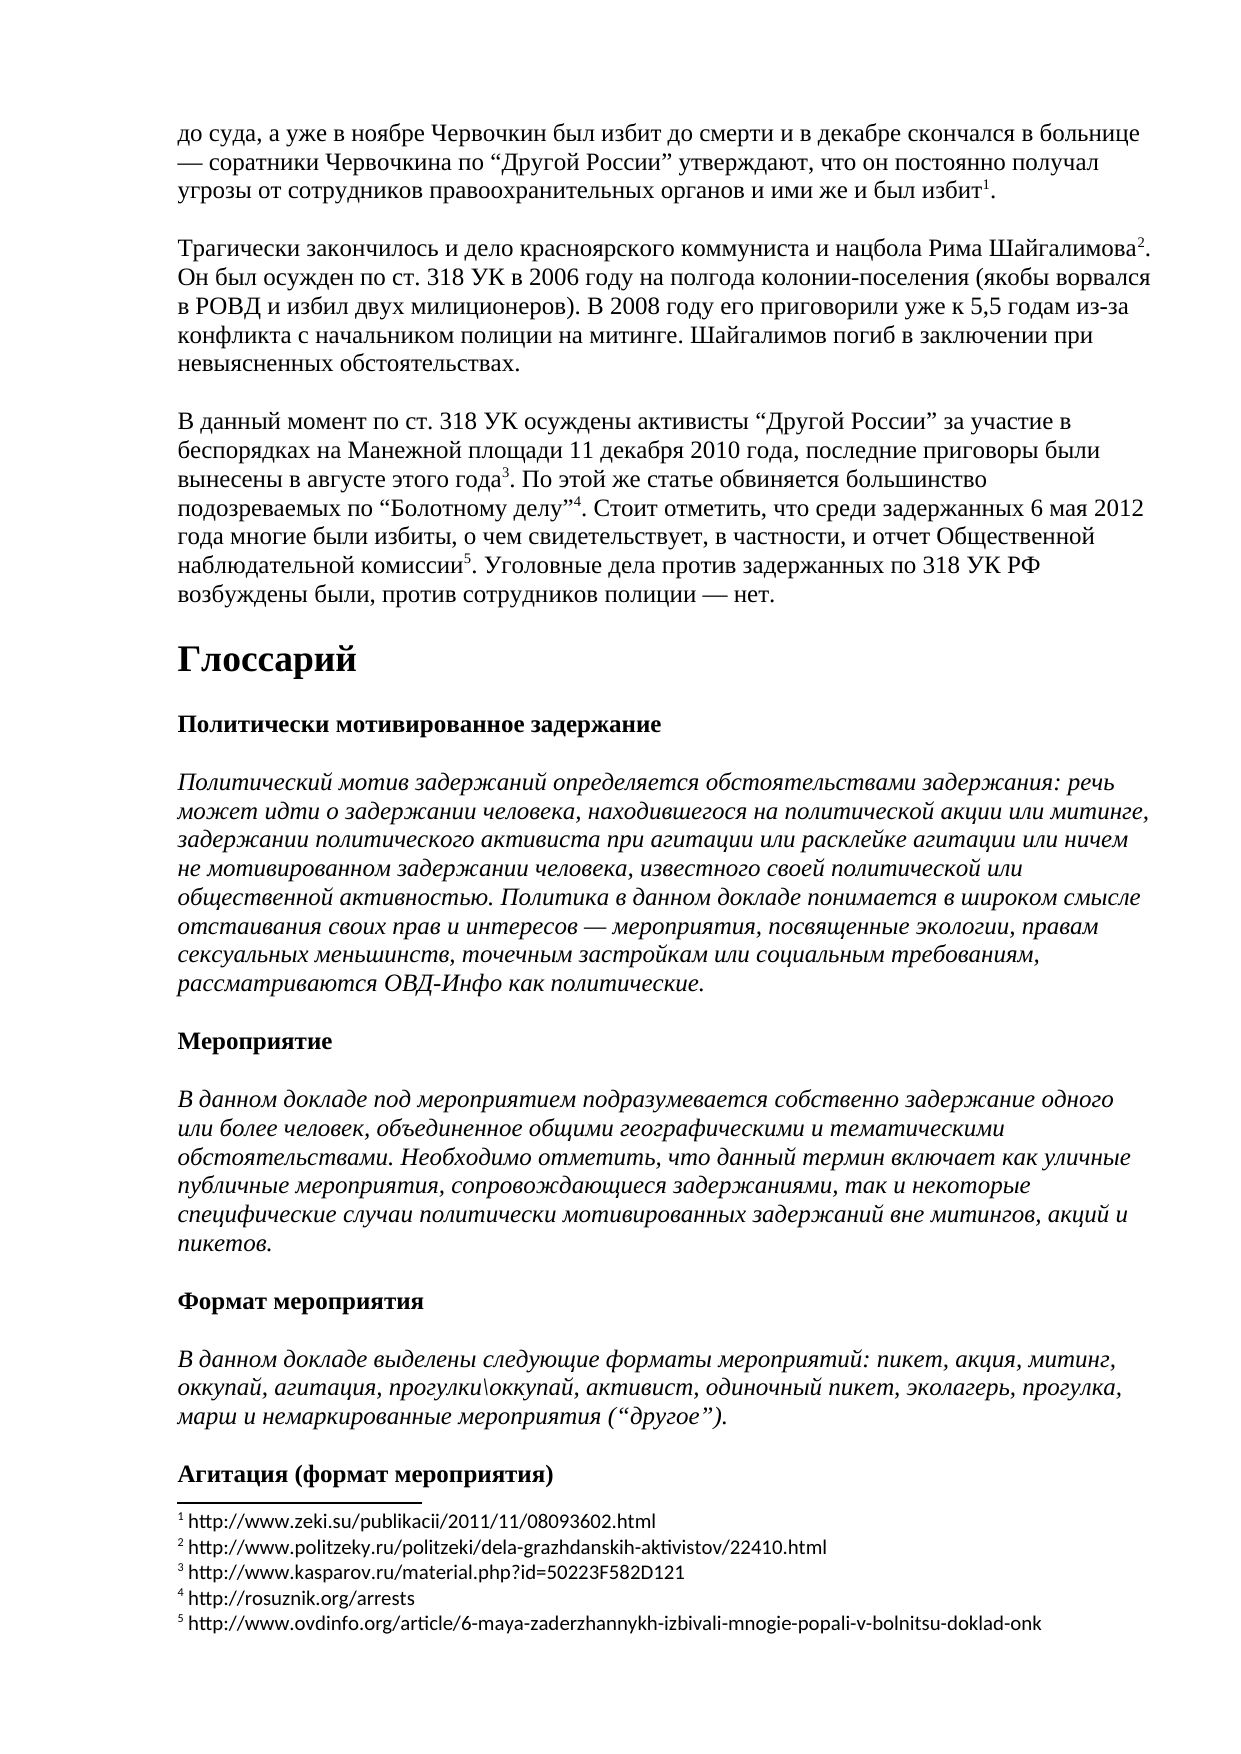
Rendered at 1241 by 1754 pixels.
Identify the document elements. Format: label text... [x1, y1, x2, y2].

text Глоссарий [177, 637, 1152, 680]
text Агитация (формат мероприятия) [177, 1459, 1152, 1488]
text Мероприятие [177, 1026, 1152, 1055]
text Трагически закончилось и дело красноярского коммуниста и нацбола Рима Шайгалимова. Он был осужден по ст. 318 УК в 2006 году на полгода колонии-поселения (якобы ворвался в РОВД и избил двух милиционеров). В 2008 году его приговорили уже к 5,5 годам из-за конфликта с начальником полиции на митинге. Шайгалимов погиб в заключении при невыясненных обстоятельствах. [177, 233, 1152, 377]
text В данном докладе под мероприятием подразумевается собственно задержание одного или более человек, объединенное общими географическими и тематическими обстоятельствами. Необходимо отметить, что данный термин включает как уличные публичные мероприятия, сопровождающиеся задержаниями, так и некоторые специфические случаи политически мотивированных задержаний вне митингов, акций и пикетов. [177, 1084, 1152, 1257]
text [177, 118, 1152, 204]
text Формат мероприятия [177, 1286, 1152, 1314]
text Политический мотив задержаний определяется обстоятельствами задержания: речь может идти о задержании человека, находившегося на политической акции или митинге, задержании политического активиста при агитации или расклейке агитации или ничем не мотивированном задержании человека, известного своей политической или общественной активностью. Политика в данном докладе понимается в широком смысле отстаивания своих прав и интересов — мероприятия, посвященные экологии, правам сексуальных меньшинств, точечным застройкам или социальным требованиям, рассматриваются ОВД-Инфо как политические. [177, 767, 1152, 997]
text В данном докладе выделены следующие форматы мероприятий: пикет, акция, митинг, оккупай, агитация, прогулки\оккупай, активист, одиночный пикет, эколагерь, прогулка, марш и немаркированные мероприятия (“другое”). [177, 1344, 1152, 1430]
text В данный момент по ст. 318 УК осуждены активисты “Другой России” за участие в беспорядках на Манежной площади 11 декабря 2010 года, последние приговоры были вынесены в августе этого года. По этой же статье обвиняется большинство подозреваемых по “Болотному делу”. Стоит отметить, что среди задержанных 6 мая 2012 года многие были избиты, о чем свидетельствует, в частности, и отчет Общественной наблюдательной комиссии. Уголовные дела против задержанных по 318 УК РФ возбуждены были, против сотрудников полиции — нет. [177, 406, 1152, 608]
text Политически мотивированное задержание [177, 709, 1152, 738]
